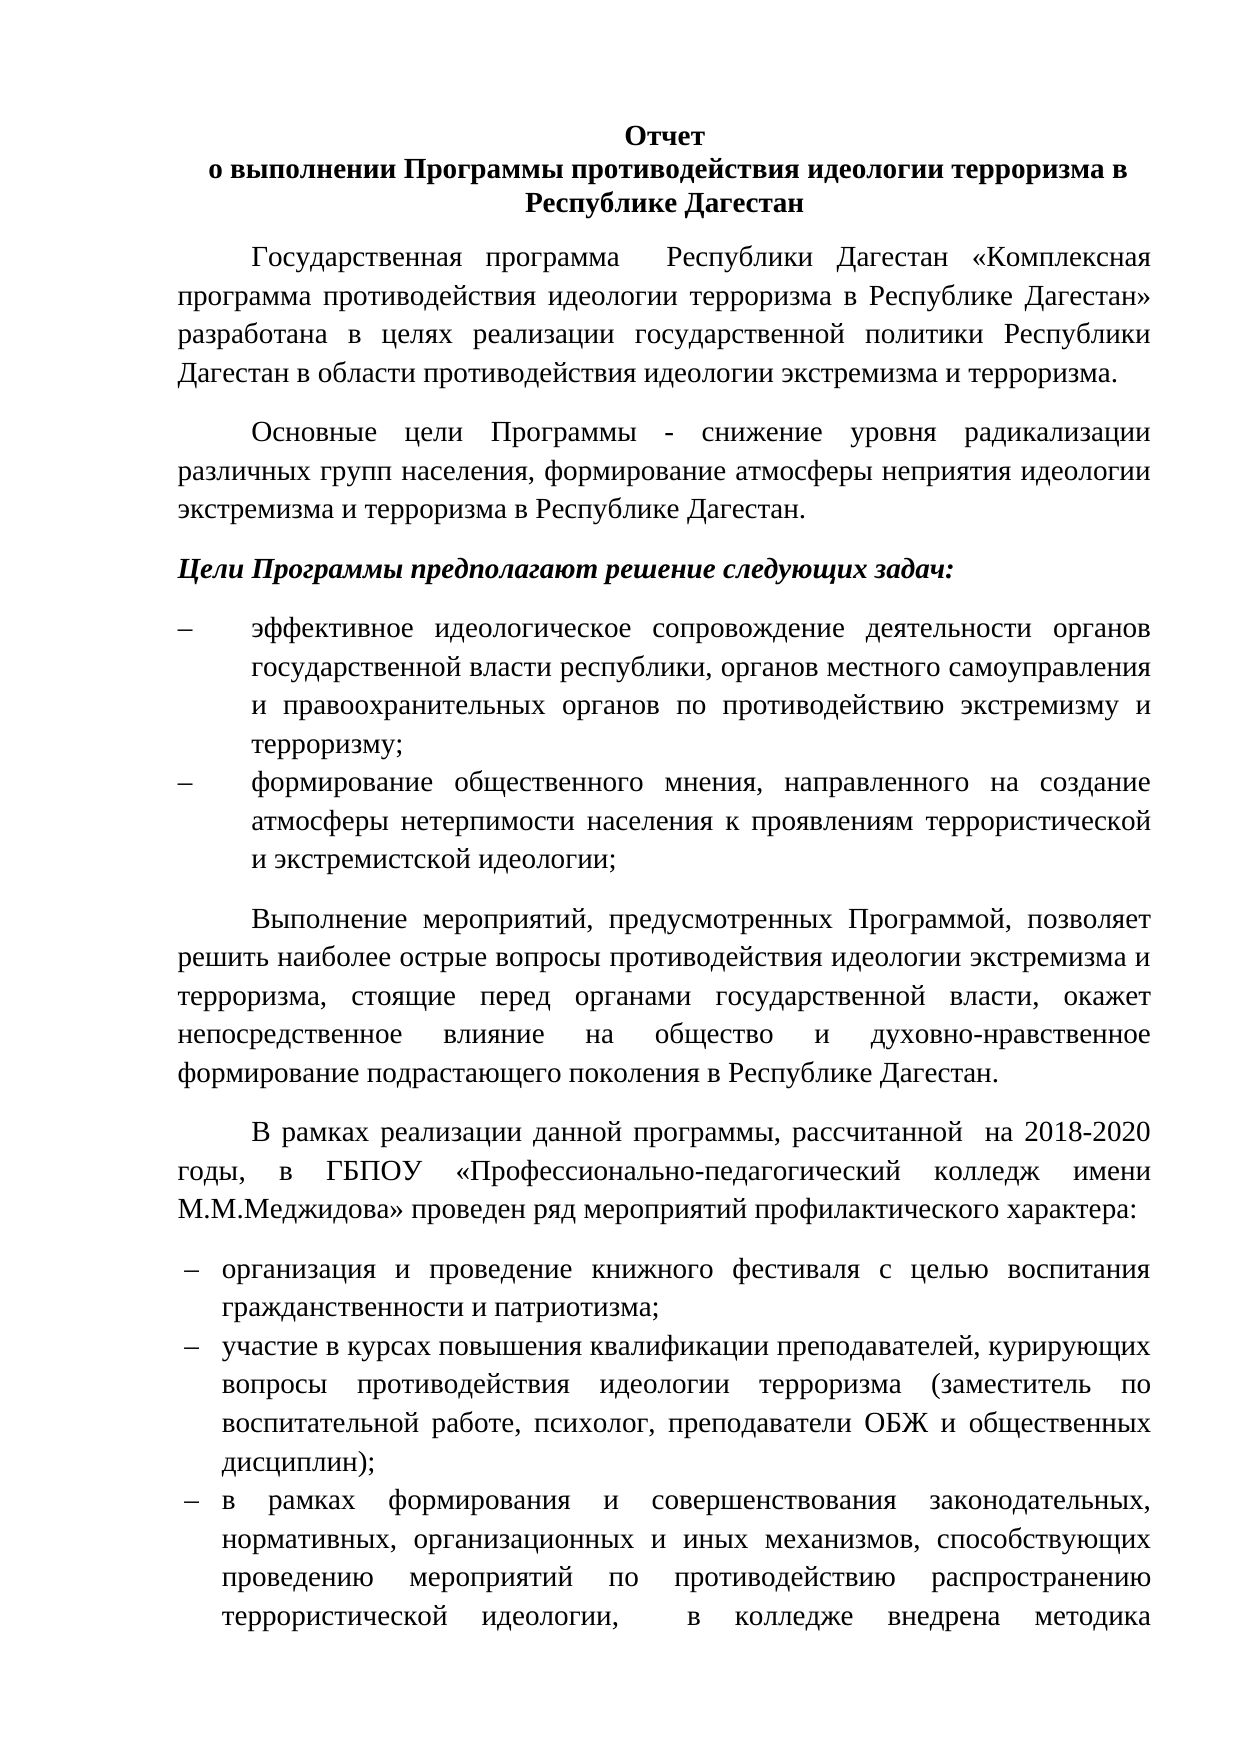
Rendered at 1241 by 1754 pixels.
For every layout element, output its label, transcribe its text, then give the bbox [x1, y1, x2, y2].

text В рамках реализации данной программы, рассчитанной на 2018-2020 годы, в ГБПОУ «Профессионально-педагогический колледж имени М.М.Меджидова» проведен ряд мероприятий профилактического характера: [177, 1114, 1152, 1225]
list формирование общественного мнения, направленного на создание атмосферы нетерпимости населения к проявлениям террористической и экстремистской идеологии; [178, 764, 1152, 875]
list организация и проведение книжного фестиваля с целью воспитания гражданственности и патриотизма; [184, 1251, 1152, 1323]
text Государственная программа Республики Дагестан «Комплексная программа противодействия идеологии терроризма в Республике Дагестан» разработана в целях реализации государственной политики Республики Дагестан в области противодействия идеологии экстремизма и терроризма. [177, 239, 1152, 389]
list участие в курсах повышения квалификации преподавателей, курирующих вопросы противодействия идеологии терроризма (заместитель по воспитательной работе, психолог, преподаватели ОБЖ и общественных дисциплин); [184, 1328, 1152, 1477]
text Цели Программы предполагают решение следующих задач: [177, 551, 1152, 584]
list эффективное идеологическое сопровождение деятельности органов государственной власти республики, органов местного самоуправления и правоохранительных органов по противодействию экстремизму и терроризму; [178, 610, 1152, 759]
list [184, 1482, 1152, 1631]
text Выполнение мероприятий, предусмотренных Программой, позволяет решить наиболее острые вопросы противодействия идеологии экстремизма и терроризма, стоящие перед органами государственной власти, окажет непосредственное влияние на общество и духовно-нравственное формирование подрастающего поколения в Республике Дагестан. [177, 901, 1152, 1089]
text Отчет [177, 118, 1152, 152]
text о выполнении Программы противодействия идеологии терроризма в Республике Дагестан [177, 152, 1152, 219]
text Основные цели Программы - снижение уровня радикализации различных групп населения, формирование атмосферы неприятия идеологии экстремизма и терроризма в Республике Дагестан. [177, 414, 1152, 525]
